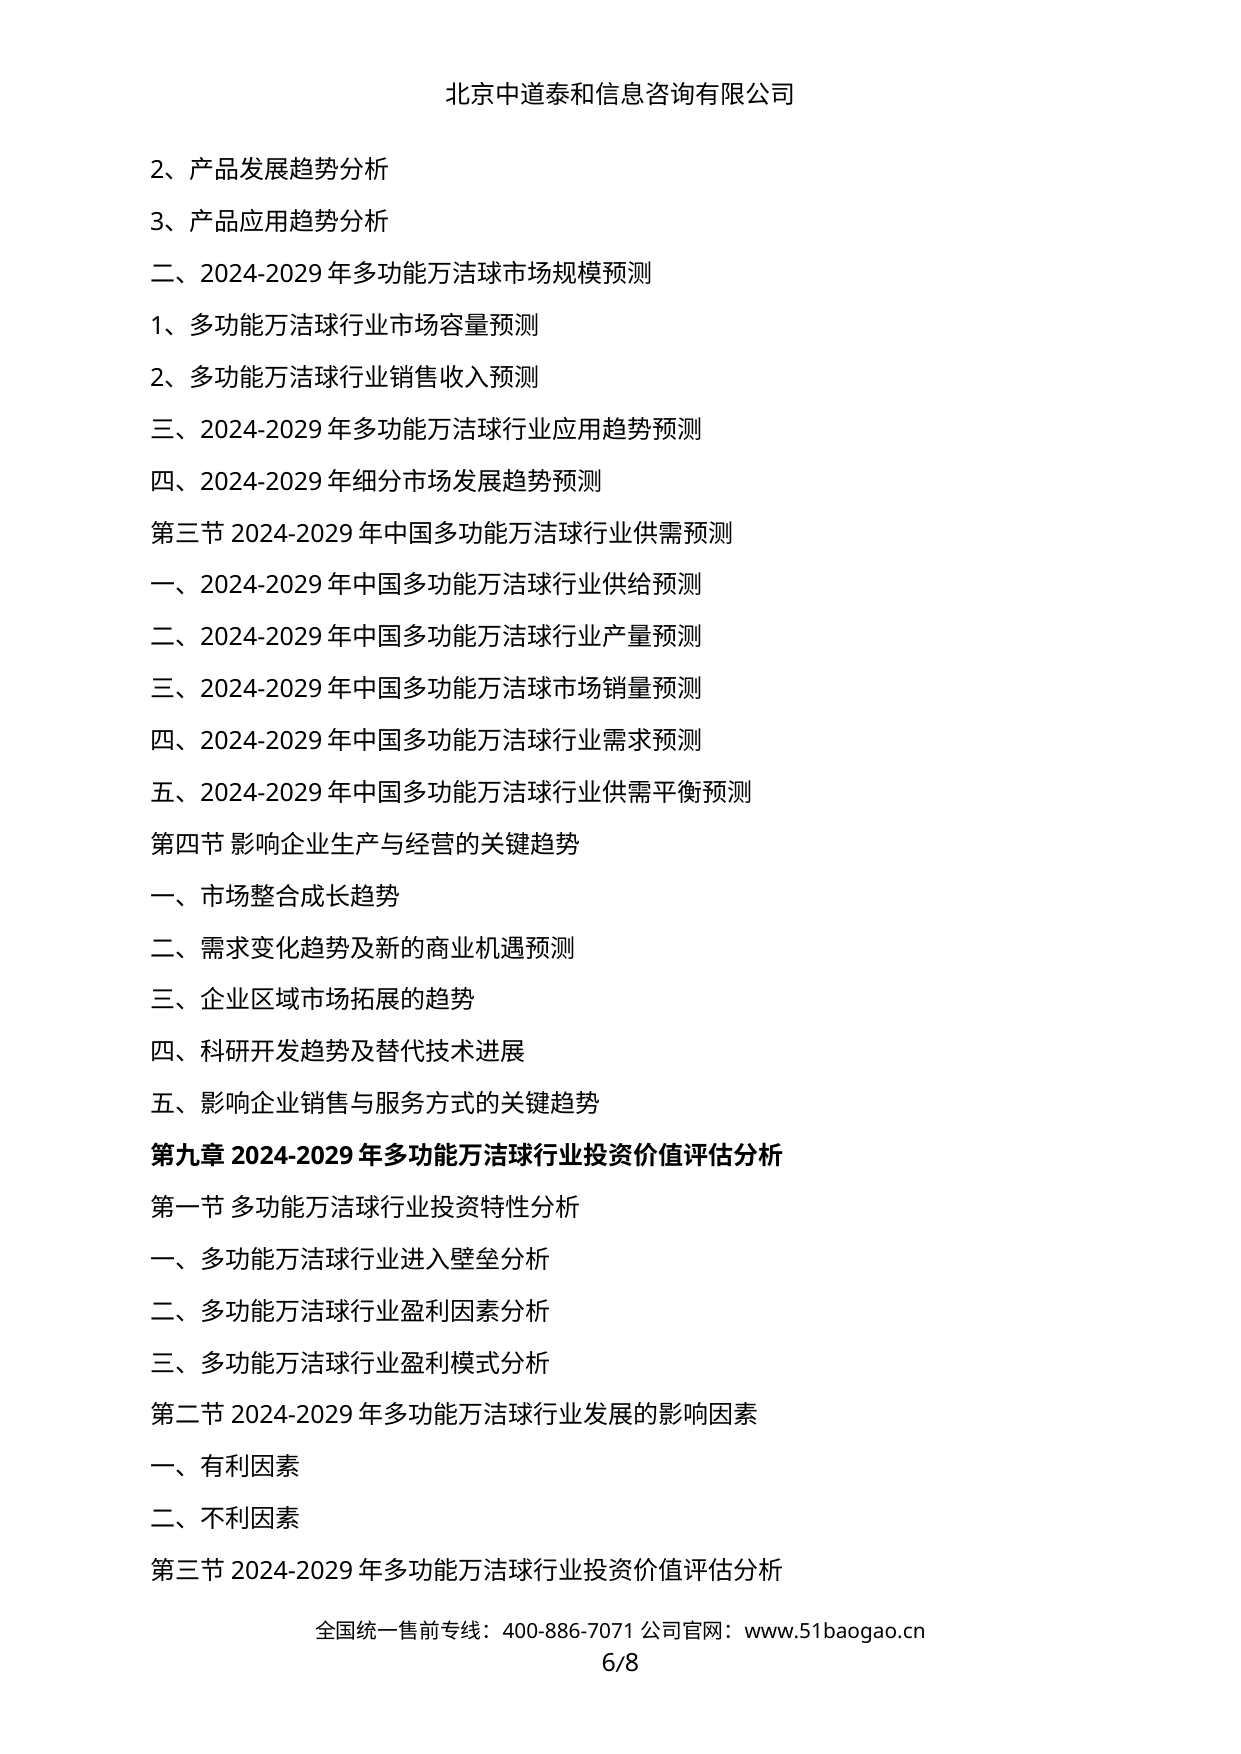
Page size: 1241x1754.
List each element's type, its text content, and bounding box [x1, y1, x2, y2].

text 第二节 2024-2029年多功能万洁球行业发展的影响因素 [150, 1395, 1090, 1431]
text 第一节 多功能万洁球行业投资特性分析 [150, 1187, 1090, 1224]
text 三、企业区域市场拓展的趋势 [150, 980, 1090, 1016]
text 第四节 影响企业生产与经营的关键趋势 [150, 824, 1090, 861]
text 五、影响企业销售与服务方式的关键趋势 [150, 1084, 1090, 1120]
text 3、产品应用趋势分析 [150, 202, 1090, 238]
text 一、2024-2029年中国多功能万洁球行业供给预测 [150, 565, 1090, 601]
text 四、2024-2029年中国多功能万洁球行业需求预测 [150, 721, 1090, 757]
text 第九章 2024-2029年多功能万洁球行业投资价值评估分析 [150, 1136, 1090, 1172]
text 三、多功能万洁球行业盈利模式分析 [150, 1343, 1090, 1379]
text 2、产品发展趋势分析 [150, 150, 1090, 186]
text 二、多功能万洁球行业盈利因素分析 [150, 1291, 1090, 1327]
text 一、市场整合成长趋势 [150, 876, 1090, 912]
text 二、2024-2029年多功能万洁球市场规模预测 [150, 254, 1090, 290]
text 三、2024-2029年中国多功能万洁球市场销量预测 [150, 669, 1090, 705]
text 第三节 2024-2029年多功能万洁球行业投资价值评估分析 [150, 1551, 1090, 1587]
text 四、2024-2029年细分市场发展趋势预测 [150, 461, 1090, 497]
text 一、多功能万洁球行业进入壁垒分析 [150, 1239, 1090, 1276]
text 五、2024-2029年中国多功能万洁球行业供需平衡预测 [150, 772, 1090, 809]
text 2、多功能万洁球行业销售收入预测 [150, 357, 1090, 394]
text 二、不利因素 [150, 1499, 1090, 1535]
text 二、2024-2029年中国多功能万洁球行业产量预测 [150, 617, 1090, 653]
text 1、多功能万洁球行业市场容量预测 [150, 306, 1090, 342]
text 三、2024-2029年多功能万洁球行业应用趋势预测 [150, 409, 1090, 446]
text 二、需求变化趋势及新的商业机遇预测 [150, 928, 1090, 964]
text 一、有利因素 [150, 1447, 1090, 1483]
text 四、科研开发趋势及替代技术进展 [150, 1032, 1090, 1068]
text 第三节 2024-2029年中国多功能万洁球行业供需预测 [150, 513, 1090, 549]
